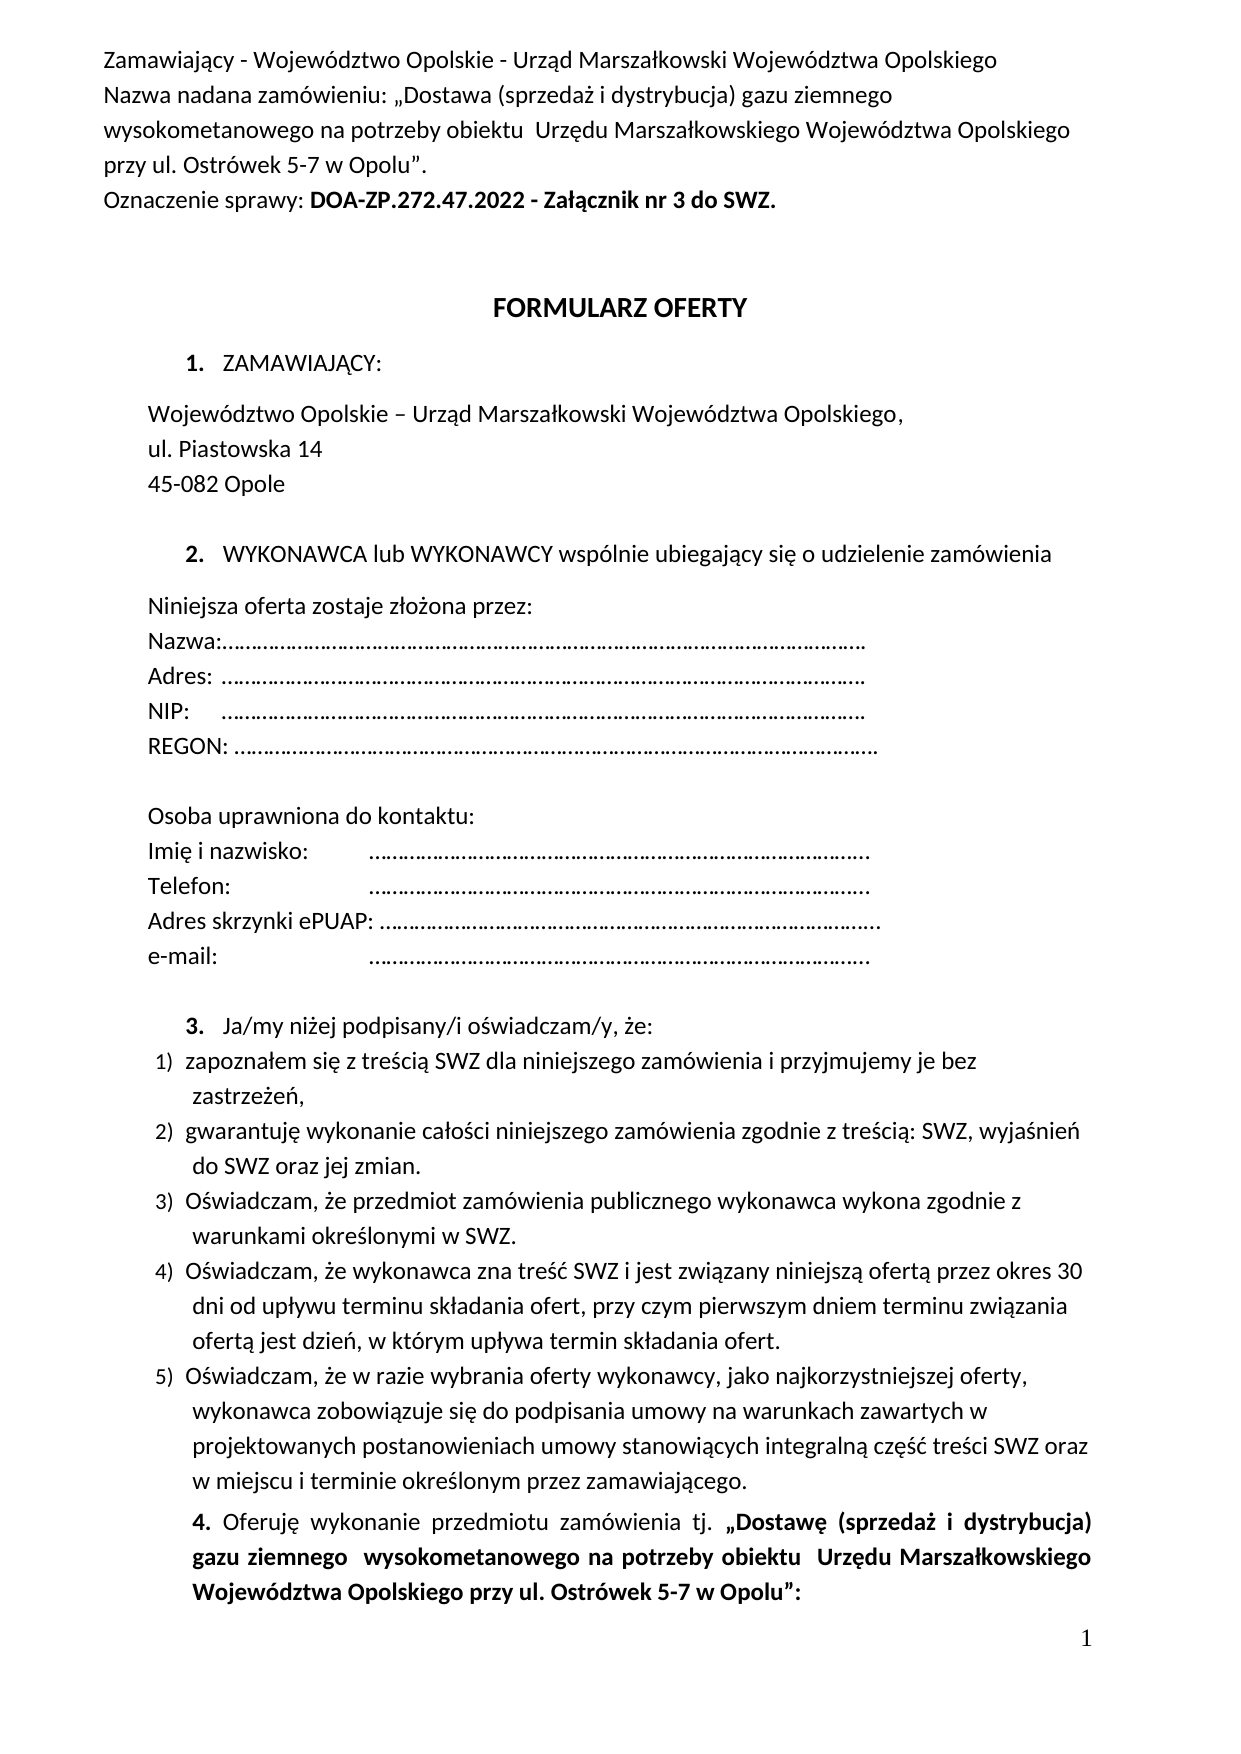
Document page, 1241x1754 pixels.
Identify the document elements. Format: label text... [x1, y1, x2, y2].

text Imię i nazwisko: …………………………………………………………………………... [148, 835, 1092, 866]
text Nazwa:…………………………………………………………………………………………………. [148, 625, 1092, 656]
list Oświadczam, że przedmiot zamówienia publicznego wykonawca wykona zgodnie z warunkami określonymi w SWZ. [155, 1185, 1092, 1251]
text REGON: …………………………………………………………………………………………………. [148, 730, 1092, 761]
list gwarantuję wykonanie całości niniejszego zamówienia zgodnie z treścią: SWZ, wyjaśnień do SWZ oraz jej zmian. [155, 1115, 1092, 1181]
text NIP: …………………………………………………………………………………………………. [148, 695, 1092, 726]
text Osoba uprawniona do kontaktu: [148, 800, 1092, 831]
text Nazwa nadana zamówieniu: „Dostawa (sprzedaż i dystrybucja) gazu ziemnego wysokometanowego na potrzeby obiektu Urzędu Marszałkowskiego Województwa Opolskiego przy ul. Ostrówek 5-7 w Opolu”. [103, 79, 1092, 180]
text 45-082 Opole [148, 469, 1092, 499]
text Województwo Opolskie – Urząd Marszałkowski Województwa Opolskiego, [148, 399, 1092, 429]
text Oznaczenie sprawy: DOA-ZP.272.47.2022 - Załącznik nr 3 do SWZ. [103, 184, 1092, 215]
text ul. Piastowska 14 [148, 434, 1092, 464]
text Adres skrzynki ePUAP: …………………………………………………………………………... [148, 905, 1092, 936]
text Adres: …………………………………………………………………………………………………. [148, 660, 1092, 691]
list Ja/my niżej podpisany/i oświadczam/y, że: [185, 1010, 1092, 1041]
list Oświadczam, że wykonawca zna treść SWZ i jest związany niniejszą ofertą przez okres 30 dni od upływu terminu składania ofert, przy czym pierwszym dniem terminu związania ofertą jest dzień, w którym upływa termin składania ofert. [155, 1255, 1092, 1356]
text Telefon: …………………………………………………………………………... [148, 870, 1092, 901]
text Niniejsza oferta zostaje złożona przez: [148, 590, 1092, 621]
list ZAMAWIAJĄCY: [185, 347, 1092, 377]
text FORMULARZ OFERTY [148, 289, 1092, 325]
list zapoznałem się z treścią SWZ dla niniejszego zamówienia i przyjmujemy je bez zastrzeżeń, [154, 1045, 1092, 1111]
list Oferuję wykonanie przedmiotu zamówienia tj. „Dostawę (sprzedaż i dystrybucja) gazu ziemnego wysokometanowego na potrzeby obiektu Urzędu Marszałkowskiego Województwa Opolskiego przy ul. Ostrówek 5-7 w Opolu”: [192, 1507, 1092, 1607]
text e-mail: …………………………………………………………………………... [148, 940, 1092, 971]
list WYKONAWCA lub WYKONAWCY wspólnie ubiegający się o udzielenie zamówienia [185, 539, 1092, 569]
text Zamawiający - Województwo Opolskie - Urząd Marszałkowski Województwa Opolskiego [103, 44, 1092, 75]
list Oświadczam, że w razie wybrania oferty wykonawcy, jako najkorzystniejszej oferty, wykonawca zobowiązuje się do podpisania umowy na warunkach zawartych w projektowanych postanowieniach umowy stanowiących integralną część treści SWZ oraz w miejscu i terminie określonym przez zamawiającego. [155, 1360, 1092, 1496]
